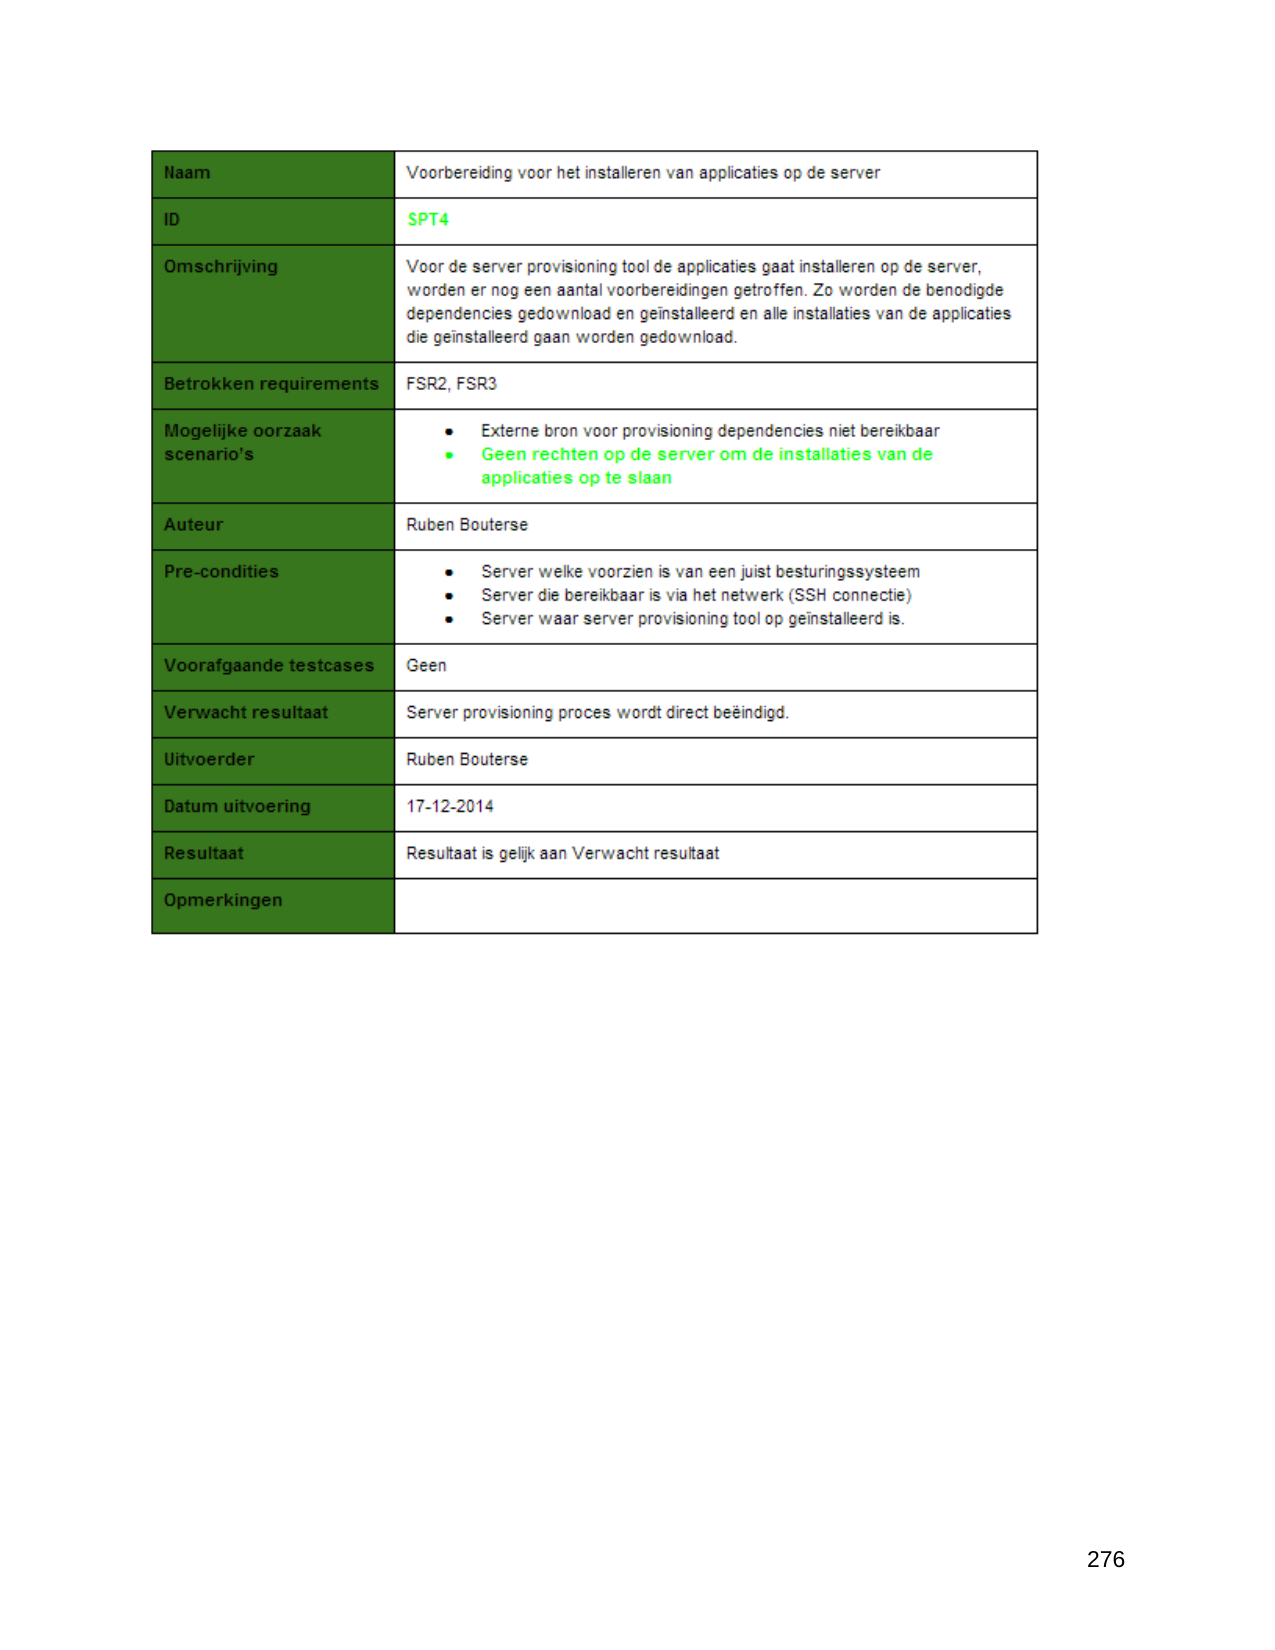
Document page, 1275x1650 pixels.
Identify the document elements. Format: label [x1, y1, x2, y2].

picture [150, 150, 1039, 936]
